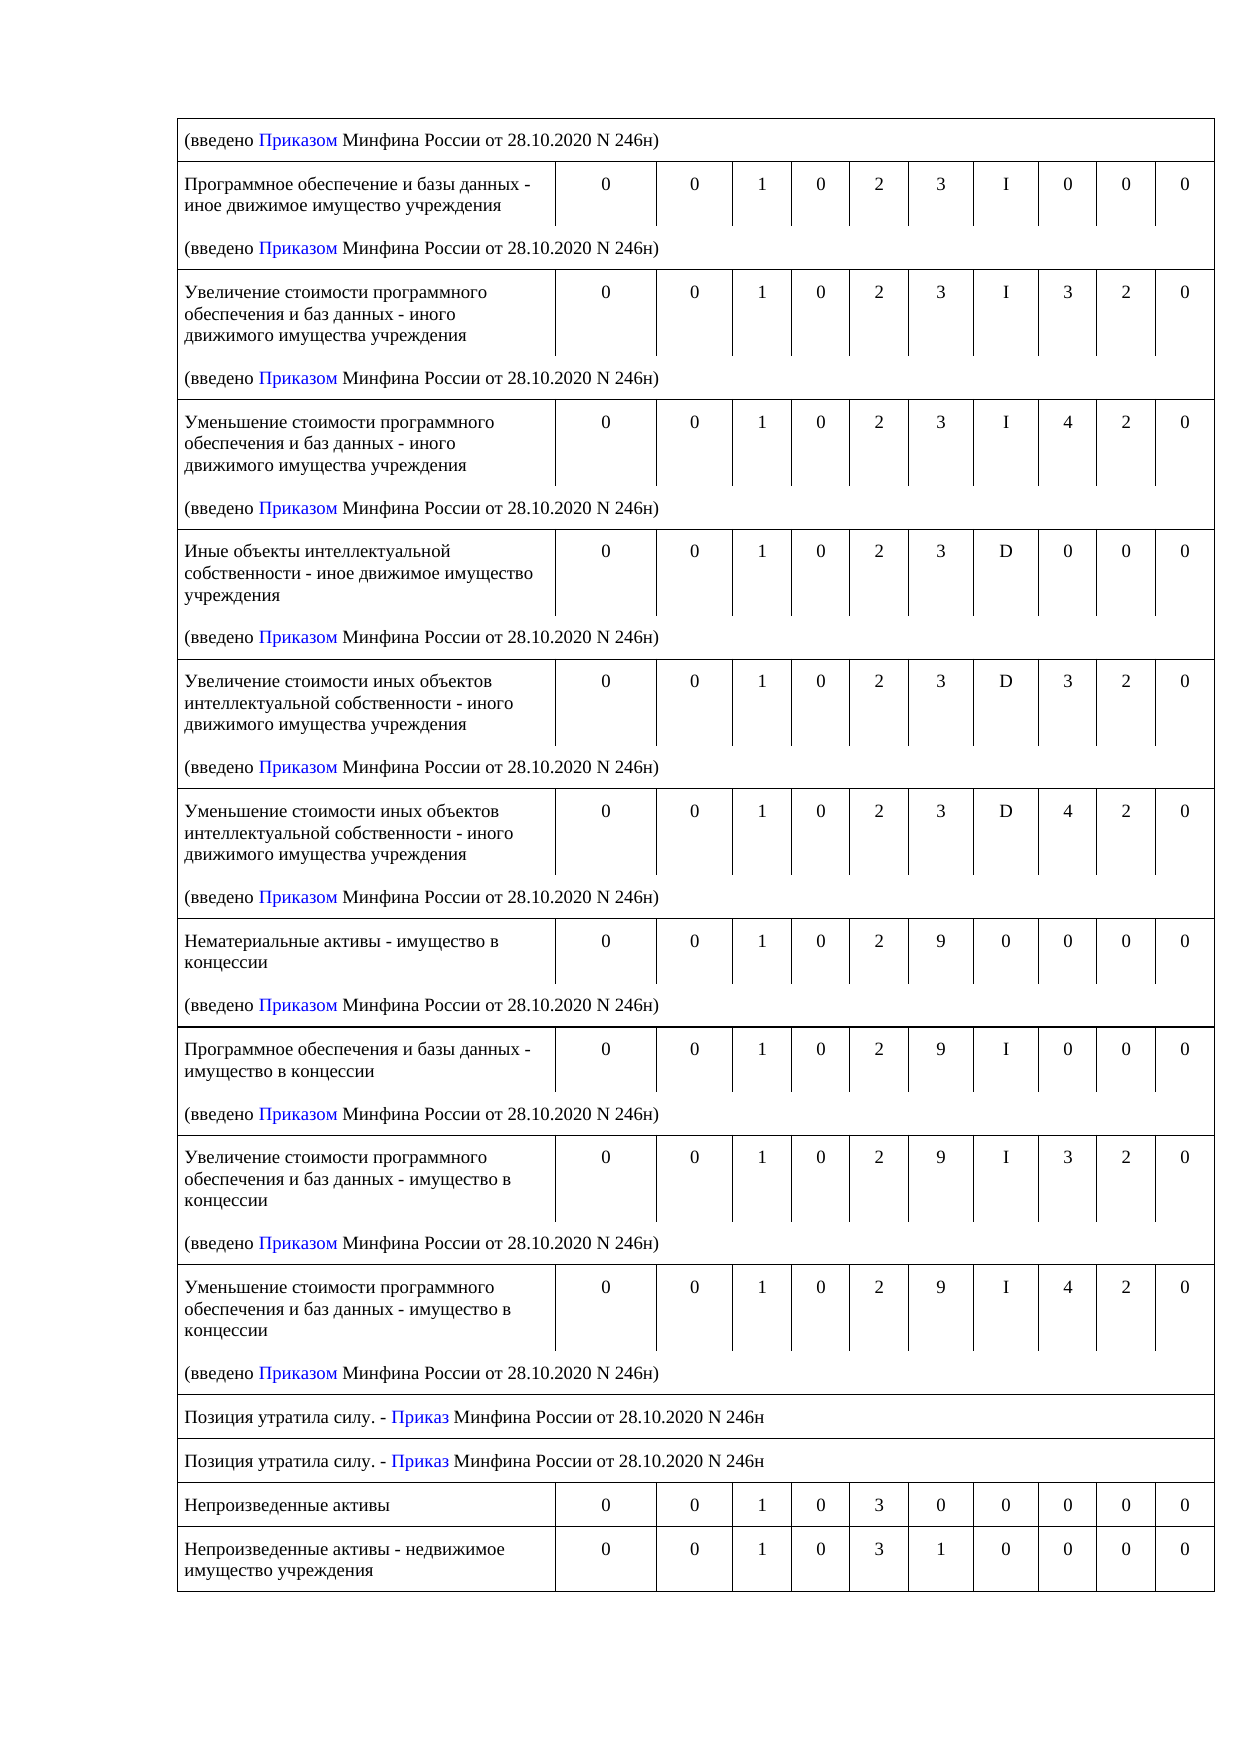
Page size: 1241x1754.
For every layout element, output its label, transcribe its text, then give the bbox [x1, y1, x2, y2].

table_cell I [974, 162, 1038, 226]
table_cell 0 [1156, 660, 1214, 746]
table_cell 0 [792, 789, 849, 875]
table_cell 2 [850, 1265, 908, 1351]
table_cell 1 [733, 162, 791, 226]
table_cell (введено Приказом Минфина России от 28.10.2020 N 246н) [178, 746, 1214, 788]
table_cell 2 [1097, 1136, 1155, 1222]
table_cell 2 [1097, 1265, 1155, 1351]
table_cell 0 [1039, 530, 1096, 616]
table_cell Уменьшение стоимости иных объектов интеллектуальной собственности - иного движимого имущества учреждения [178, 789, 555, 875]
table_cell D [974, 530, 1038, 616]
table_cell Программное обеспечения и базы данных - имущество в концессии [178, 1028, 555, 1092]
table_cell 0 [1039, 162, 1096, 226]
table_cell 0 [556, 1527, 656, 1591]
table_cell 0 [1156, 1483, 1214, 1526]
table_cell (введено Приказом Минфина России от 28.10.2020 N 246н) [178, 356, 1214, 399]
table_cell 0 [1097, 1527, 1155, 1591]
table_cell 3 [909, 660, 973, 746]
table_cell 2 [850, 162, 908, 226]
table_cell 0 [657, 789, 732, 875]
table_cell 3 [1039, 1136, 1096, 1222]
table_cell Нематериальные активы - имущество в концессии [178, 919, 555, 983]
table_cell 0 [556, 1028, 656, 1092]
table_cell 0 [556, 270, 656, 356]
table_cell 0 [792, 400, 849, 486]
table_cell Увеличение стоимости иных объектов интеллектуальной собственности - иного движимого имущества учреждения [178, 660, 555, 746]
table_cell 0 [974, 1527, 1038, 1591]
table_cell 0 [657, 1265, 732, 1351]
table_cell I [974, 270, 1038, 356]
table_cell 1 [733, 270, 791, 356]
table_cell 0 [657, 919, 732, 983]
table_cell 0 [556, 660, 656, 746]
table_cell 3 [850, 1527, 908, 1591]
table_cell 0 [792, 270, 849, 356]
table_cell I [974, 1028, 1038, 1092]
table_cell 4 [1039, 400, 1096, 486]
table_cell 1 [733, 530, 791, 616]
table_cell 0 [1156, 400, 1214, 486]
table_cell 0 [657, 660, 732, 746]
table_cell 0 [1156, 1265, 1214, 1351]
table_cell 3 [909, 270, 973, 356]
table_cell 0 [792, 1483, 849, 1526]
table_cell 0 [974, 1483, 1038, 1526]
table_cell 0 [556, 1265, 656, 1351]
table_cell 0 [657, 400, 732, 486]
table_cell Позиция утратила силу. - Приказ Минфина России от 28.10.2020 N 246н [178, 1439, 1214, 1482]
table_cell 9 [909, 1028, 973, 1092]
table_cell 0 [792, 1136, 849, 1222]
table_cell 1 [733, 789, 791, 875]
table_cell 1 [733, 1136, 791, 1222]
table_cell 3 [850, 1483, 908, 1526]
table_cell 1 [733, 919, 791, 983]
table_cell 0 [792, 1265, 849, 1351]
table_cell 2 [850, 1136, 908, 1222]
table_cell 9 [909, 1136, 973, 1222]
table_cell Иные объекты интеллектуальной собственности - иное движимое имущество учреждения [178, 530, 555, 616]
table_cell I [974, 1136, 1038, 1222]
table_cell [178, 119, 1214, 161]
table_cell 0 [792, 162, 849, 226]
table_cell 4 [1039, 1265, 1096, 1351]
table_cell 0 [909, 1483, 973, 1526]
table_cell 0 [1156, 162, 1214, 226]
table_cell I [974, 1265, 1038, 1351]
table_cell D [974, 789, 1038, 875]
table_cell 2 [1097, 400, 1155, 486]
table_cell 2 [850, 789, 908, 875]
table_cell 2 [850, 270, 908, 356]
table_cell 1 [733, 1265, 791, 1351]
table_cell 0 [1039, 1527, 1096, 1591]
table_cell 0 [792, 1527, 849, 1591]
table_cell 2 [850, 530, 908, 616]
table_cell 3 [909, 530, 973, 616]
table_cell 0 [1039, 1483, 1096, 1526]
table_cell 0 [1156, 789, 1214, 875]
table_cell Непроизведенные активы [178, 1483, 555, 1526]
table_cell 0 [792, 1028, 849, 1092]
table_cell 0 [556, 162, 656, 226]
table_cell 3 [909, 400, 973, 486]
table_cell 1 [909, 1527, 973, 1591]
table_cell 0 [556, 1136, 656, 1222]
table_cell 1 [733, 660, 791, 746]
table_cell 0 [792, 530, 849, 616]
table_cell 1 [733, 1028, 791, 1092]
table_cell 0 [556, 789, 656, 875]
table_cell 1 [733, 400, 791, 486]
table_cell 1 [733, 1483, 791, 1526]
table_cell 0 [657, 162, 732, 226]
table_cell 0 [974, 919, 1038, 983]
table_cell 0 [1097, 1028, 1155, 1092]
table_cell 0 [657, 1527, 732, 1591]
table_cell (введено Приказом Минфина России от 28.10.2020 N 246н) [178, 486, 1214, 529]
table_cell 0 [657, 270, 732, 356]
table_cell 1 [733, 1527, 791, 1591]
table_cell I [974, 400, 1038, 486]
table_cell 2 [850, 660, 908, 746]
table_cell (введено Приказом Минфина России от 28.10.2020 N 246н) [178, 1222, 1214, 1264]
table_cell 0 [1156, 919, 1214, 983]
table_cell (введено Приказом Минфина России от 28.10.2020 N 246н) [178, 1092, 1214, 1134]
table_cell 3 [909, 789, 973, 875]
table_cell 0 [556, 400, 656, 486]
table_cell 3 [909, 162, 973, 226]
table_cell Уменьшение стоимости программного обеспечения и баз данных - иного движимого имущества учреждения [178, 400, 555, 486]
table_cell 0 [1097, 919, 1155, 983]
table_cell 2 [1097, 270, 1155, 356]
table_cell 0 [657, 530, 732, 616]
table_cell 0 [1156, 1527, 1214, 1591]
table_cell 2 [850, 919, 908, 983]
table_cell 0 [657, 1136, 732, 1222]
table_cell 3 [1039, 270, 1096, 356]
table_cell Увеличение стоимости программного обеспечения и баз данных - имущество в концессии [178, 1136, 555, 1222]
table_cell 0 [1156, 530, 1214, 616]
table_cell (введено Приказом Минфина России от 28.10.2020 N 246н) [178, 875, 1214, 918]
table_cell (введено Приказом Минфина России от 28.10.2020 N 246н) [178, 1351, 1214, 1394]
table_cell 0 [1156, 270, 1214, 356]
table_cell 0 [792, 919, 849, 983]
table_cell Позиция утратила силу. - Приказ Минфина России от 28.10.2020 N 246н [178, 1395, 1214, 1438]
table_cell 9 [909, 1265, 973, 1351]
table_cell 0 [657, 1028, 732, 1092]
table_cell 0 [1097, 1483, 1155, 1526]
table_cell 0 [1156, 1136, 1214, 1222]
table_cell (введено Приказом Минфина России от 28.10.2020 N 246н) [178, 616, 1214, 658]
table_cell 2 [850, 400, 908, 486]
table_cell Непроизведенные активы - недвижимое имущество учреждения [178, 1527, 555, 1591]
table_cell 3 [1039, 660, 1096, 746]
table_cell 0 [556, 1483, 656, 1526]
table_cell 0 [1039, 919, 1096, 983]
table_cell Программное обеспечение и базы данных - иное движимое имущество учреждения [178, 162, 555, 226]
table_cell 0 [1097, 530, 1155, 616]
table_cell 0 [556, 530, 656, 616]
table_cell 2 [850, 1028, 908, 1092]
table_cell 0 [657, 1483, 732, 1526]
table_cell 2 [1097, 660, 1155, 746]
table_cell D [974, 660, 1038, 746]
table_cell 4 [1039, 789, 1096, 875]
table_cell (введено Приказом Минфина России от 28.10.2020 N 246н) [178, 984, 1214, 1026]
table_cell Увеличение стоимости программного обеспечения и баз данных - иного движимого имущества учреждения [178, 270, 555, 356]
table_cell 0 [1039, 1028, 1096, 1092]
table_cell 0 [1097, 162, 1155, 226]
table_cell Уменьшение стоимости программного обеспечения и баз данных - имущество в концессии [178, 1265, 555, 1351]
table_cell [178, 226, 1214, 269]
table_cell 0 [792, 660, 849, 746]
table_cell 0 [556, 919, 656, 983]
table_cell 0 [1156, 1028, 1214, 1092]
table_cell 2 [1097, 789, 1155, 875]
table_cell 9 [909, 919, 973, 983]
